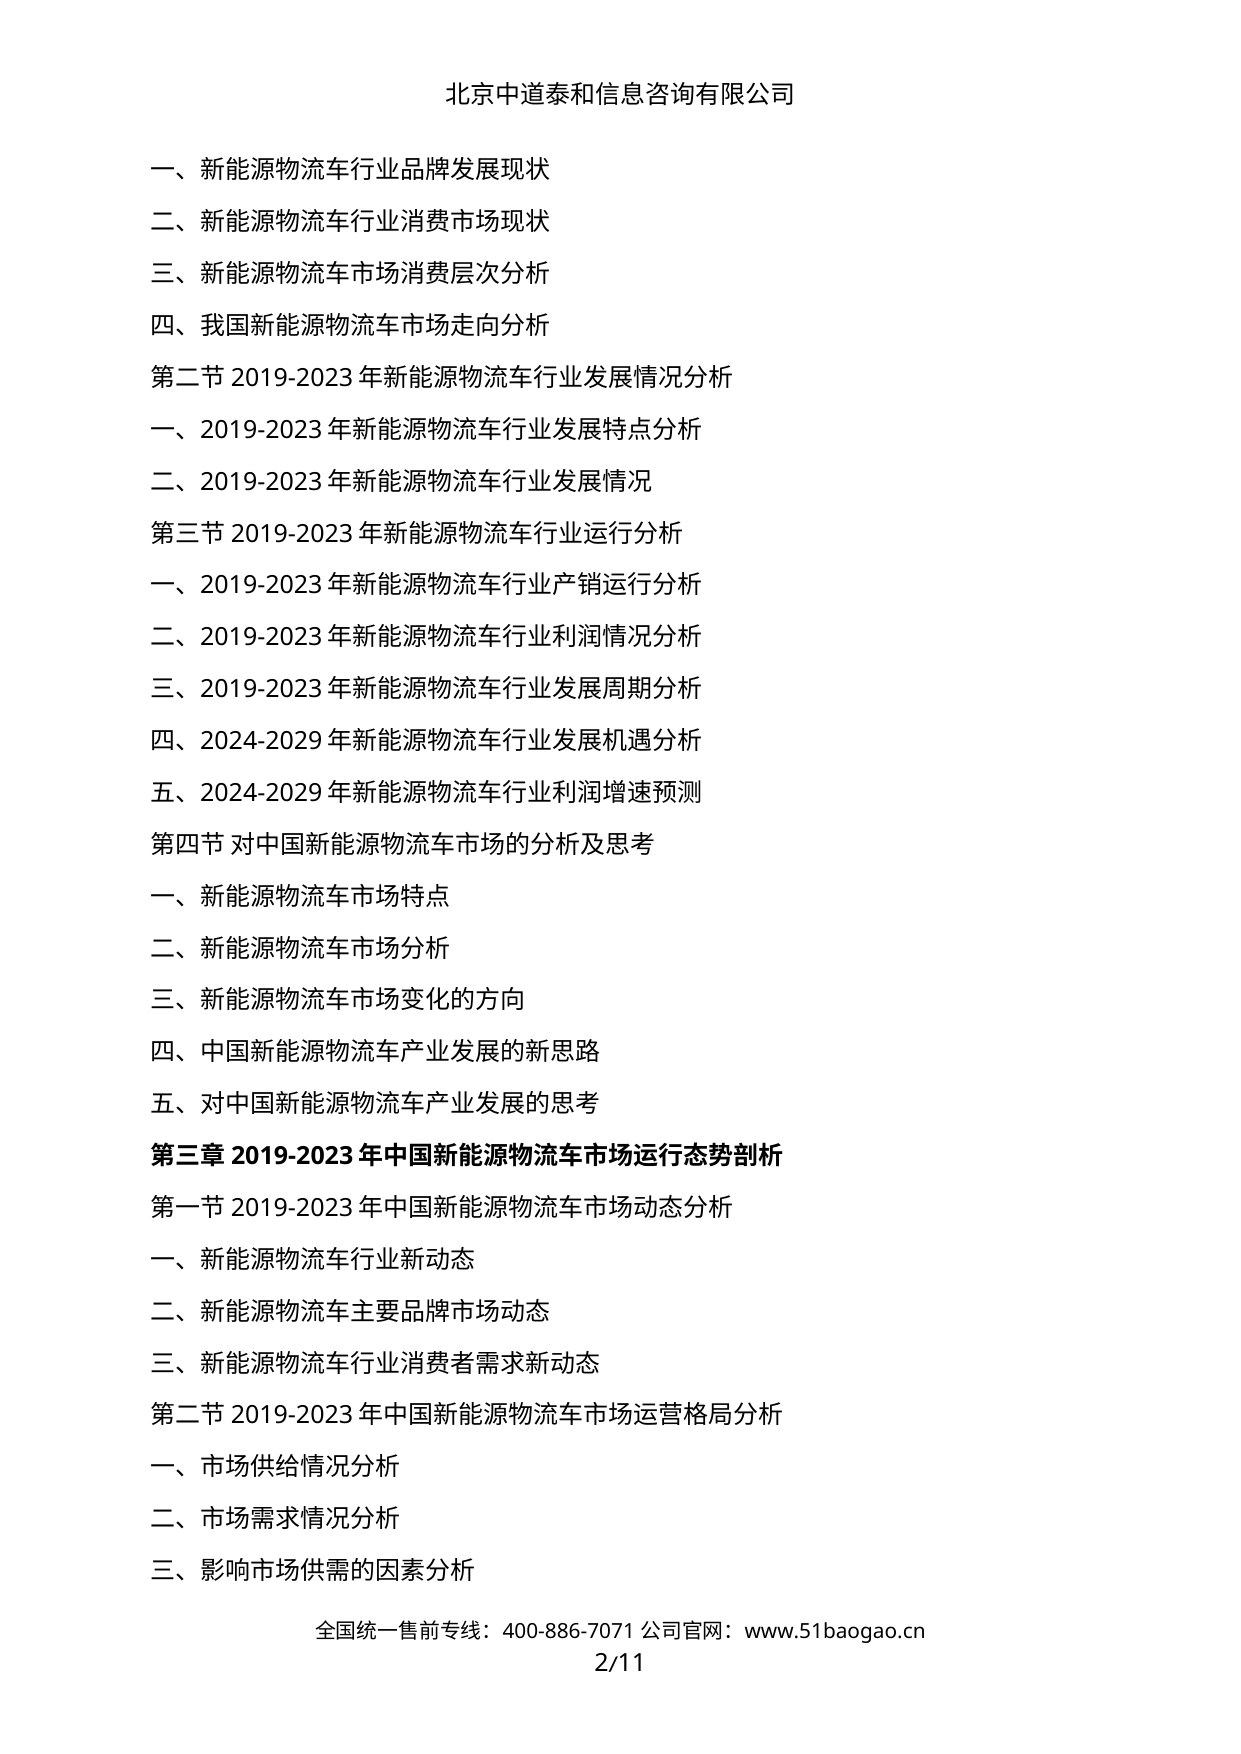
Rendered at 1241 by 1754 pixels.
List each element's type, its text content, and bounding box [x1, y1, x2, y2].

text 四、我国新能源物流车市场走向分析 [150, 306, 1090, 342]
text 二、新能源物流车市场分析 [150, 928, 1090, 964]
text 二、市场需求情况分析 [150, 1499, 1090, 1535]
text 三、2019-2023年新能源物流车行业发展周期分析 [150, 669, 1090, 705]
text 二、新能源物流车行业消费市场现状 [150, 202, 1090, 238]
text 一、新能源物流车行业品牌发展现状 [150, 150, 1090, 186]
text 四、2024-2029年新能源物流车行业发展机遇分析 [150, 721, 1090, 757]
text 三、新能源物流车市场消费层次分析 [150, 254, 1090, 290]
text 四、中国新能源物流车产业发展的新思路 [150, 1032, 1090, 1068]
text 第二节 2019-2023年新能源物流车行业发展情况分析 [150, 357, 1090, 394]
text 三、新能源物流车行业消费者需求新动态 [150, 1343, 1090, 1379]
text 一、新能源物流车市场特点 [150, 876, 1090, 912]
text 第三节 2019-2023年新能源物流车行业运行分析 [150, 513, 1090, 549]
text 一、新能源物流车行业新动态 [150, 1239, 1090, 1276]
text 二、2019-2023年新能源物流车行业利润情况分析 [150, 617, 1090, 653]
text 第四节 对中国新能源物流车市场的分析及思考 [150, 824, 1090, 861]
text 二、新能源物流车主要品牌市场动态 [150, 1291, 1090, 1327]
text 一、2019-2023年新能源物流车行业产销运行分析 [150, 565, 1090, 601]
text 第一节 2019-2023年中国新能源物流车市场动态分析 [150, 1187, 1090, 1224]
text 五、2024-2029年新能源物流车行业利润增速预测 [150, 772, 1090, 809]
text 五、对中国新能源物流车产业发展的思考 [150, 1084, 1090, 1120]
text 一、2019-2023年新能源物流车行业发展特点分析 [150, 409, 1090, 446]
text 二、2019-2023年新能源物流车行业发展情况 [150, 461, 1090, 497]
text 三、新能源物流车市场变化的方向 [150, 980, 1090, 1016]
text 第三章 2019-2023年中国新能源物流车市场运行态势剖析 [150, 1136, 1090, 1172]
text 第二节 2019-2023年中国新能源物流车市场运营格局分析 [150, 1395, 1090, 1431]
text 一、市场供给情况分析 [150, 1447, 1090, 1483]
text 三、影响市场供需的因素分析 [150, 1551, 1090, 1587]
